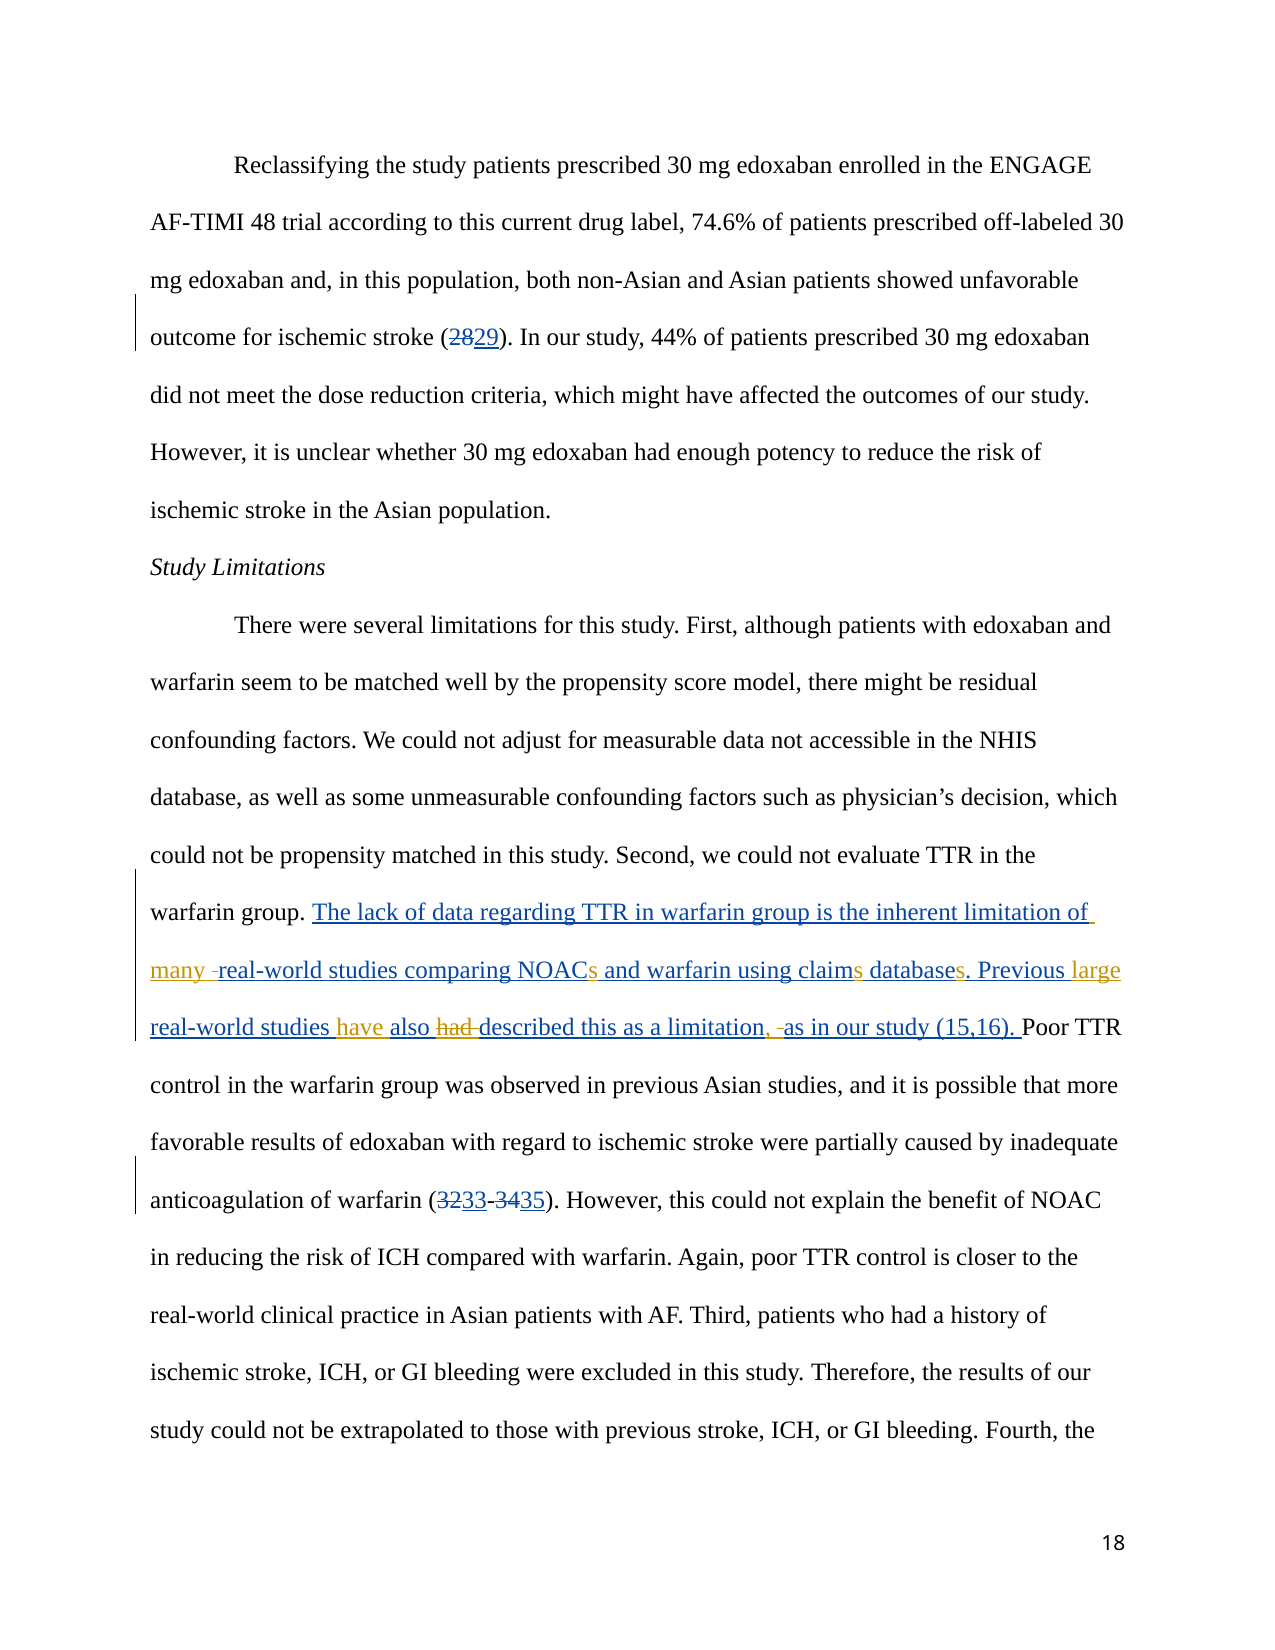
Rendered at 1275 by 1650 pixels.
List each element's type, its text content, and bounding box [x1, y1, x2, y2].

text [150, 610, 1125, 1444]
text Reclassifying the study patients prescribed 30 mg edoxaban enrolled in the ENGAGE AF-TIMI 48 trial according to this current drug label, 74.6% of patients prescribed off-labeled 30 mg edoxaban and, in this population, both non-Asian and Asian patients showed unfavorable outcome for ischemic stroke (). In our study, 44% of patients prescribed 30 mg edoxaban did not meet the dose reduction criteria, which might have affected the outcomes of our study. However, it is unclear whether 30 mg edoxaban had enough potency to reduce the risk of ischemic stroke in the Asian population. [150, 150, 1125, 524]
text Study Limitations [150, 552, 1125, 581]
